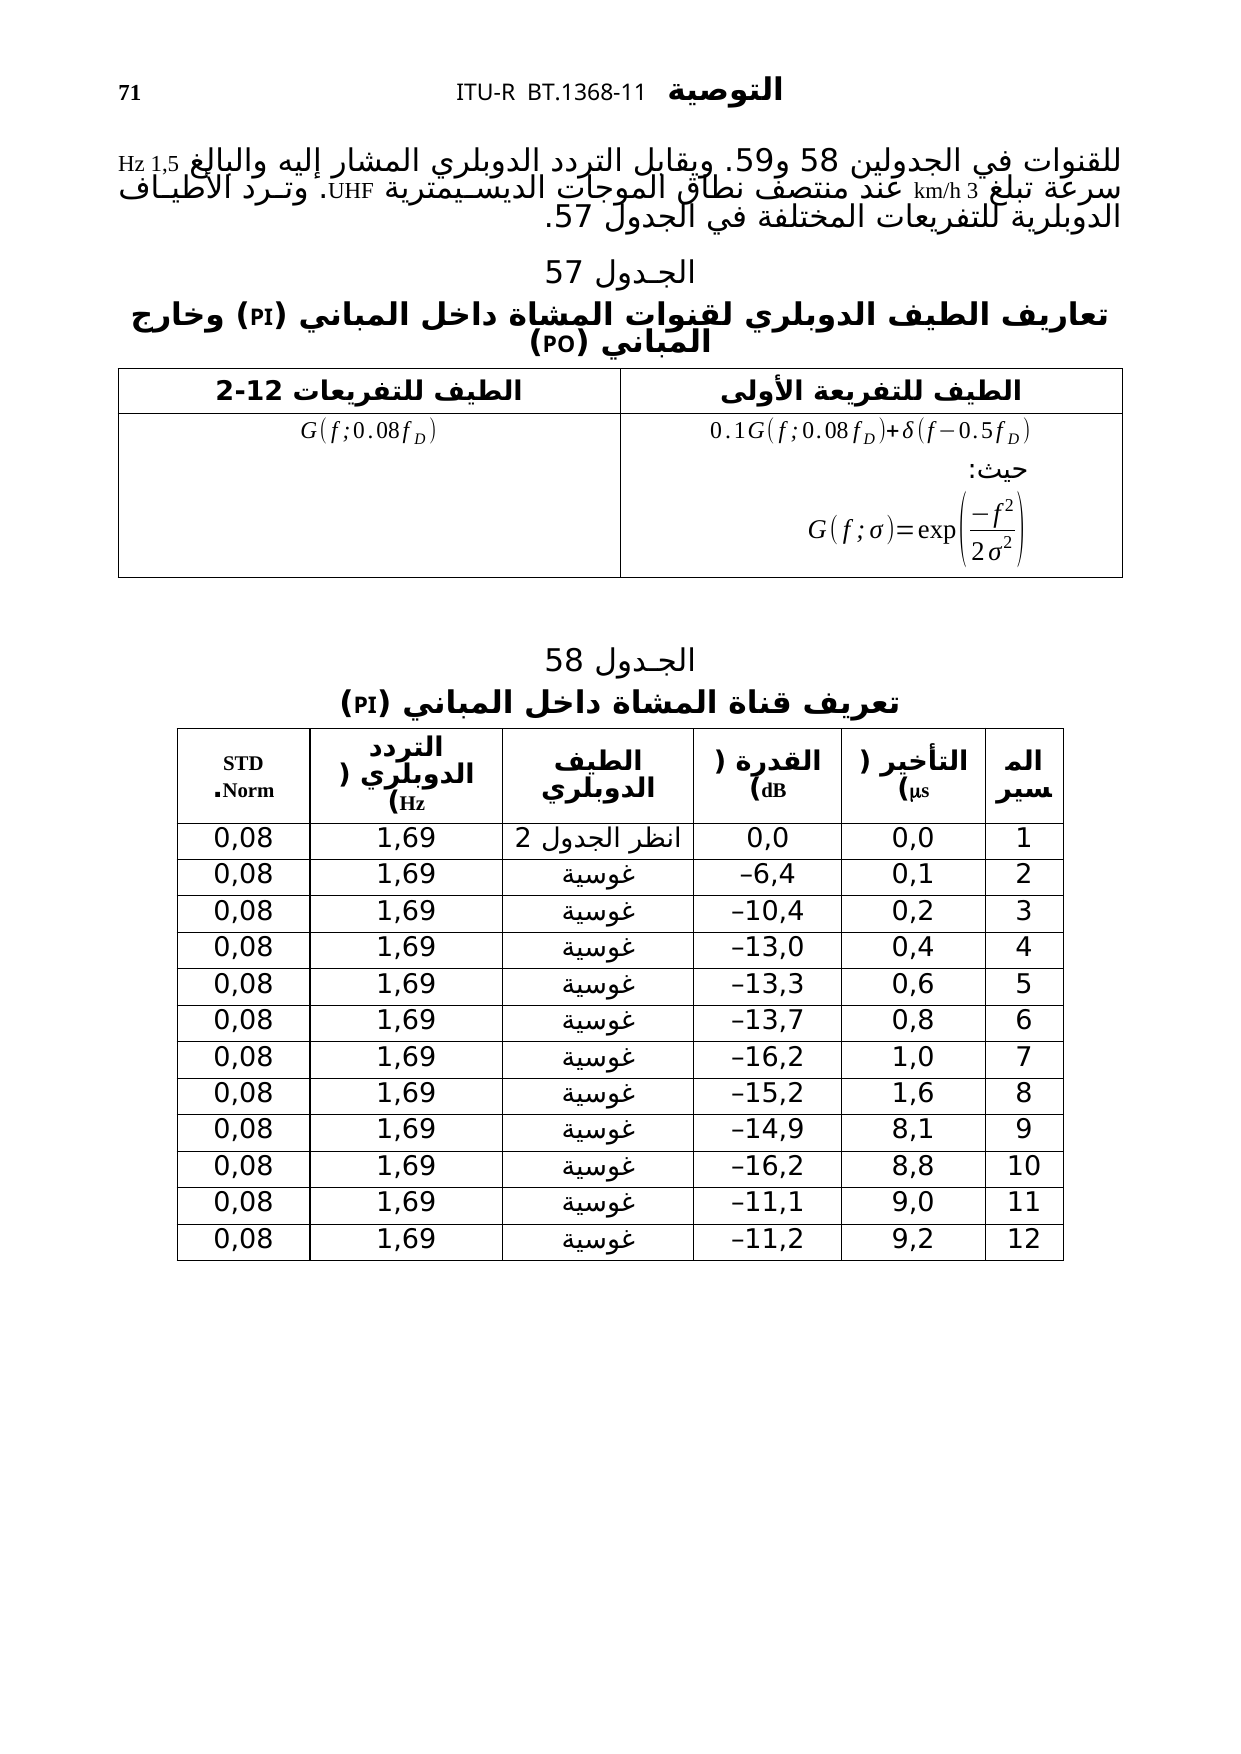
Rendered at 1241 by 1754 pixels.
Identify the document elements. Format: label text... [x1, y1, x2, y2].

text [118, 148, 1122, 235]
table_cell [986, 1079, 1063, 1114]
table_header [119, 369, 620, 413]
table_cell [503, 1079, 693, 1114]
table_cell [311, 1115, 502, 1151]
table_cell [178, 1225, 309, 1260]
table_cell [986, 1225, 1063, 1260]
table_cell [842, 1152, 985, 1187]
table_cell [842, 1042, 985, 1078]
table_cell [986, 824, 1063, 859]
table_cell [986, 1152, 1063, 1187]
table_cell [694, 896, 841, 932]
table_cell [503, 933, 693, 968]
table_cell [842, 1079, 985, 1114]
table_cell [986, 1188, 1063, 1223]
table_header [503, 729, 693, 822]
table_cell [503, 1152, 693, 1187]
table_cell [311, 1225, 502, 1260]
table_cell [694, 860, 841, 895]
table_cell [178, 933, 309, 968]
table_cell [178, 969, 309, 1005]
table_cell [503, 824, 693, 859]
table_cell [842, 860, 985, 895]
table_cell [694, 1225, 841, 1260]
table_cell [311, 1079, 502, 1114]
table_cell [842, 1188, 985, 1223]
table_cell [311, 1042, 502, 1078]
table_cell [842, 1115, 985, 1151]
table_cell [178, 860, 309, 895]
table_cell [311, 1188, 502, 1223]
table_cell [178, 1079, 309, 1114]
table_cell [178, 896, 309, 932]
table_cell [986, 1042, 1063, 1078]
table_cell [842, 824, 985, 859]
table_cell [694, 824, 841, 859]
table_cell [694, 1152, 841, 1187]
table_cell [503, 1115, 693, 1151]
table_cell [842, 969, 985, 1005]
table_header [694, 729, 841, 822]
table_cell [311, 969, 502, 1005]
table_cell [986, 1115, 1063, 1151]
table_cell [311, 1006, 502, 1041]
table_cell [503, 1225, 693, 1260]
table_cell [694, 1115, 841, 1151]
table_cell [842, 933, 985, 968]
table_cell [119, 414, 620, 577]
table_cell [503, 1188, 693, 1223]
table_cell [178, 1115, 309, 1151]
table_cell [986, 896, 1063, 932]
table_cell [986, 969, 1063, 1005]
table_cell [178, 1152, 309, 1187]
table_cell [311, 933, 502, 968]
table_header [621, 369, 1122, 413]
title تعاريف الطيف الدوبلري لقنوات المشاة داخل المباني (PI) وخارج المباني (PO) [118, 302, 1122, 360]
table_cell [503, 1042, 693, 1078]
text الجـدول 58 [118, 649, 1122, 678]
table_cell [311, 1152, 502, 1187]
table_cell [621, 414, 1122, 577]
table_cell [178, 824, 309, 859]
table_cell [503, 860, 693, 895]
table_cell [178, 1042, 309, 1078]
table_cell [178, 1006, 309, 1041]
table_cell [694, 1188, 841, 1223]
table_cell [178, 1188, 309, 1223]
text الجـدول 57 [118, 260, 1122, 289]
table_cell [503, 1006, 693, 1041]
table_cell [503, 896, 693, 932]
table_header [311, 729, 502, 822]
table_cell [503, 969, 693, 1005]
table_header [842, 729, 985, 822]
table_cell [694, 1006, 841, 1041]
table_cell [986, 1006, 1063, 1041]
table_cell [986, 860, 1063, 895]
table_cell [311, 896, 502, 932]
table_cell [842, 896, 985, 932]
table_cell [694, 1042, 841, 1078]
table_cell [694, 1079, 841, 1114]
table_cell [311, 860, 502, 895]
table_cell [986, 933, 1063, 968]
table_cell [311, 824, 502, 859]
title تعريف قناة المشاة داخل المباني (PI) [118, 690, 1122, 719]
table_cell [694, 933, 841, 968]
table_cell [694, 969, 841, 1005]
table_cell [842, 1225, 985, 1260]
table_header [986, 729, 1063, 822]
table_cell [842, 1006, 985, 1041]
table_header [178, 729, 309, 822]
